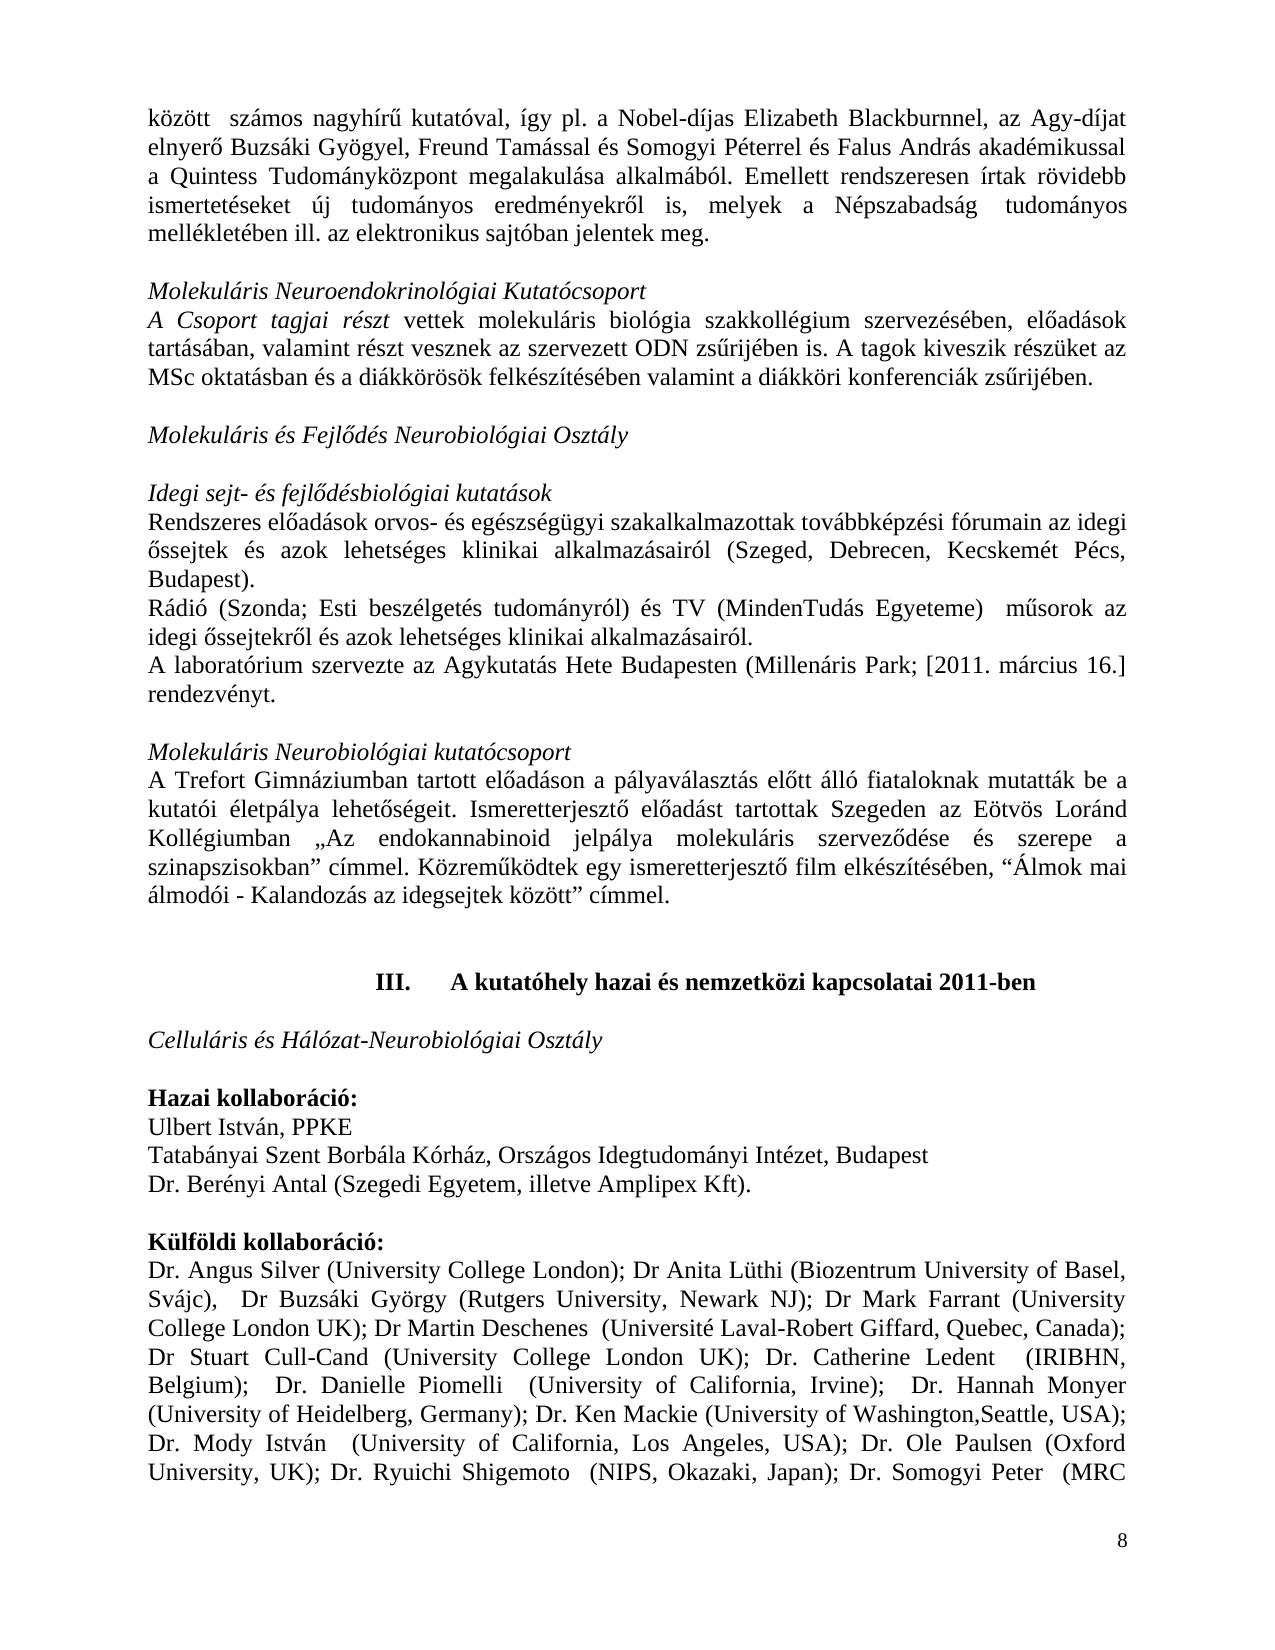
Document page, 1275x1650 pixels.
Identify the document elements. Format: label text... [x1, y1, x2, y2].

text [148, 1256, 1127, 1486]
text A laboratórium szervezte az Agykutatás Hete Budapesten (Millenáris Park; [2011. március 16.] rendezvényt. [148, 651, 1127, 708]
text Rendszeres előadások orvos- és egészségügyi szakalkalmazottak továbbképzési fórumain az idegi őssejtek és azok lehetséges klinikai alkalmazásairól (Szeged, Debrecen, Kecskemét Pécs, Budapest). [148, 507, 1127, 593]
text Celluláris és Hálózat-Neurobiológiai Osztály [148, 1026, 1127, 1054]
text Külföldi kollaboráció: [148, 1227, 1127, 1256]
text Molekuláris Neuroendokrinológiai Kutatócsoport [148, 276, 1127, 305]
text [148, 103, 1127, 247]
text Dr. Berényi Antal (Szegedi Egyetem, illetve Amplipex Kft). [148, 1169, 1127, 1198]
text Idegi sejt- és fejlődésbiológiai kutatások [148, 478, 1127, 507]
text A Csoport tagjai részt vettek molekuláris biológia szakkollégium szervezésében, előadások tartásában, valamint részt vesznek az szervezett ODN zsűrijében is. A tagok kiveszik részüket az MSc oktatásban és a diákkörösök felkészítésében valamint a diákköri konferenciák zsűrijében. [148, 305, 1127, 391]
text Molekuláris és Fejlődés Neurobiológiai Osztály [148, 420, 1137, 449]
text Hazai kollaboráció: [148, 1083, 1127, 1112]
list A kutatóhely hazai és nemzetközi kapcsolatai 2011-ben [204, 967, 1208, 996]
text A Trefort Gimnáziumban tartott előadáson a pályaválasztás előtt álló fiataloknak mutatták be a kutatói életpálya lehetőségeit. Ismeretterjesztő előadást tartottak Szegeden az Eötvös Loránd Kollégiumban „Az endokannabinoid jelpálya molekuláris szerveződése és szerepe a szinapszisokban” címmel. Közreműködtek egy ismeretterjesztő film elkészítésében, “Álmok mai álmodói - Kalandozás az idegsejtek között” címmel. [148, 766, 1127, 909]
text Ulbert István, PPKE [148, 1112, 1127, 1141]
text Molekuláris Neurobiológiai kutatócsoport [148, 737, 1127, 766]
text Rádió (Szonda; Esti beszélgetés tudományról) és TV (MindenTudás Egyeteme) műsorok az idegi őssejtekről és azok lehetséges klinikai alkalmazásairól. [148, 593, 1127, 651]
text Tatabányai Szent Borbála Kórház, Országos Idegtudományi Intézet, Budapest [148, 1141, 1127, 1169]
